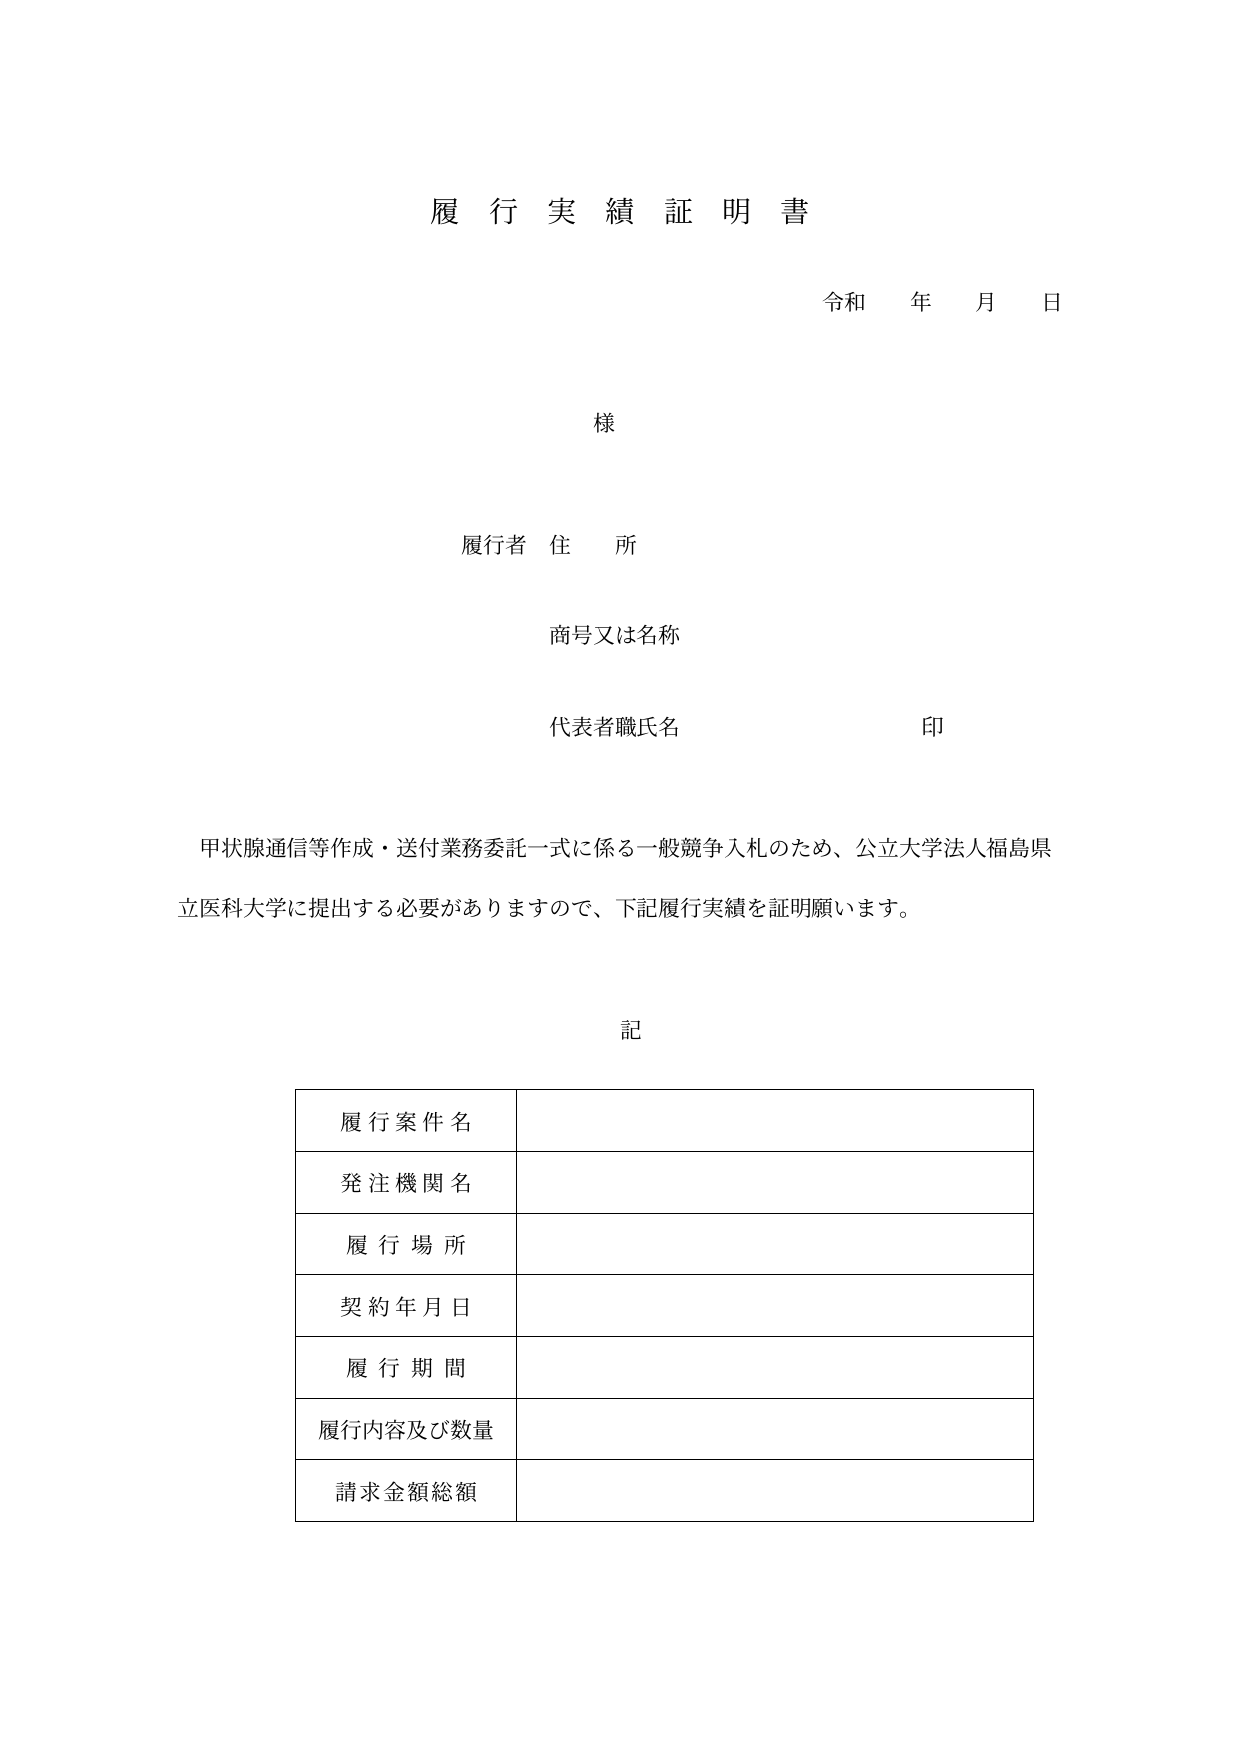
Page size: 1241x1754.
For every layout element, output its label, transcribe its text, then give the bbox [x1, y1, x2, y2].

table_cell 履行内容及び数量 [296, 1399, 516, 1459]
table_cell 請求金額総額 [296, 1460, 516, 1521]
table_cell 発注機関名 [296, 1152, 516, 1212]
table_cell [517, 1214, 1033, 1274]
text 商号又は名称 [177, 604, 1063, 665]
table_header [517, 1090, 1033, 1151]
text 履行者 住所 [177, 513, 1063, 574]
text 令和 年 月 日 [177, 271, 1063, 331]
table_cell 履行場所 [296, 1214, 516, 1274]
text 履 行 実 績 証 明 書 [177, 180, 1063, 240]
text 記 [177, 998, 1063, 1059]
table_header 履行案件名 [296, 1090, 516, 1151]
text 様 [177, 392, 1063, 453]
text 代表者職氏名 印 [177, 695, 1063, 756]
table_cell [517, 1399, 1033, 1459]
text 甲状腺通信等作成・送付業務委託一式に係る一般競争入札のため、公立大学法人福島県立医科大学に提出する必要がありますので、下記履行実績を証明願います。 [177, 816, 1063, 938]
table_cell [517, 1275, 1033, 1336]
table_cell 契約年月日 [296, 1275, 516, 1336]
table_cell [517, 1460, 1033, 1521]
table_cell [517, 1337, 1033, 1397]
table_cell [517, 1152, 1033, 1212]
table_cell 履行期間 [296, 1337, 516, 1397]
